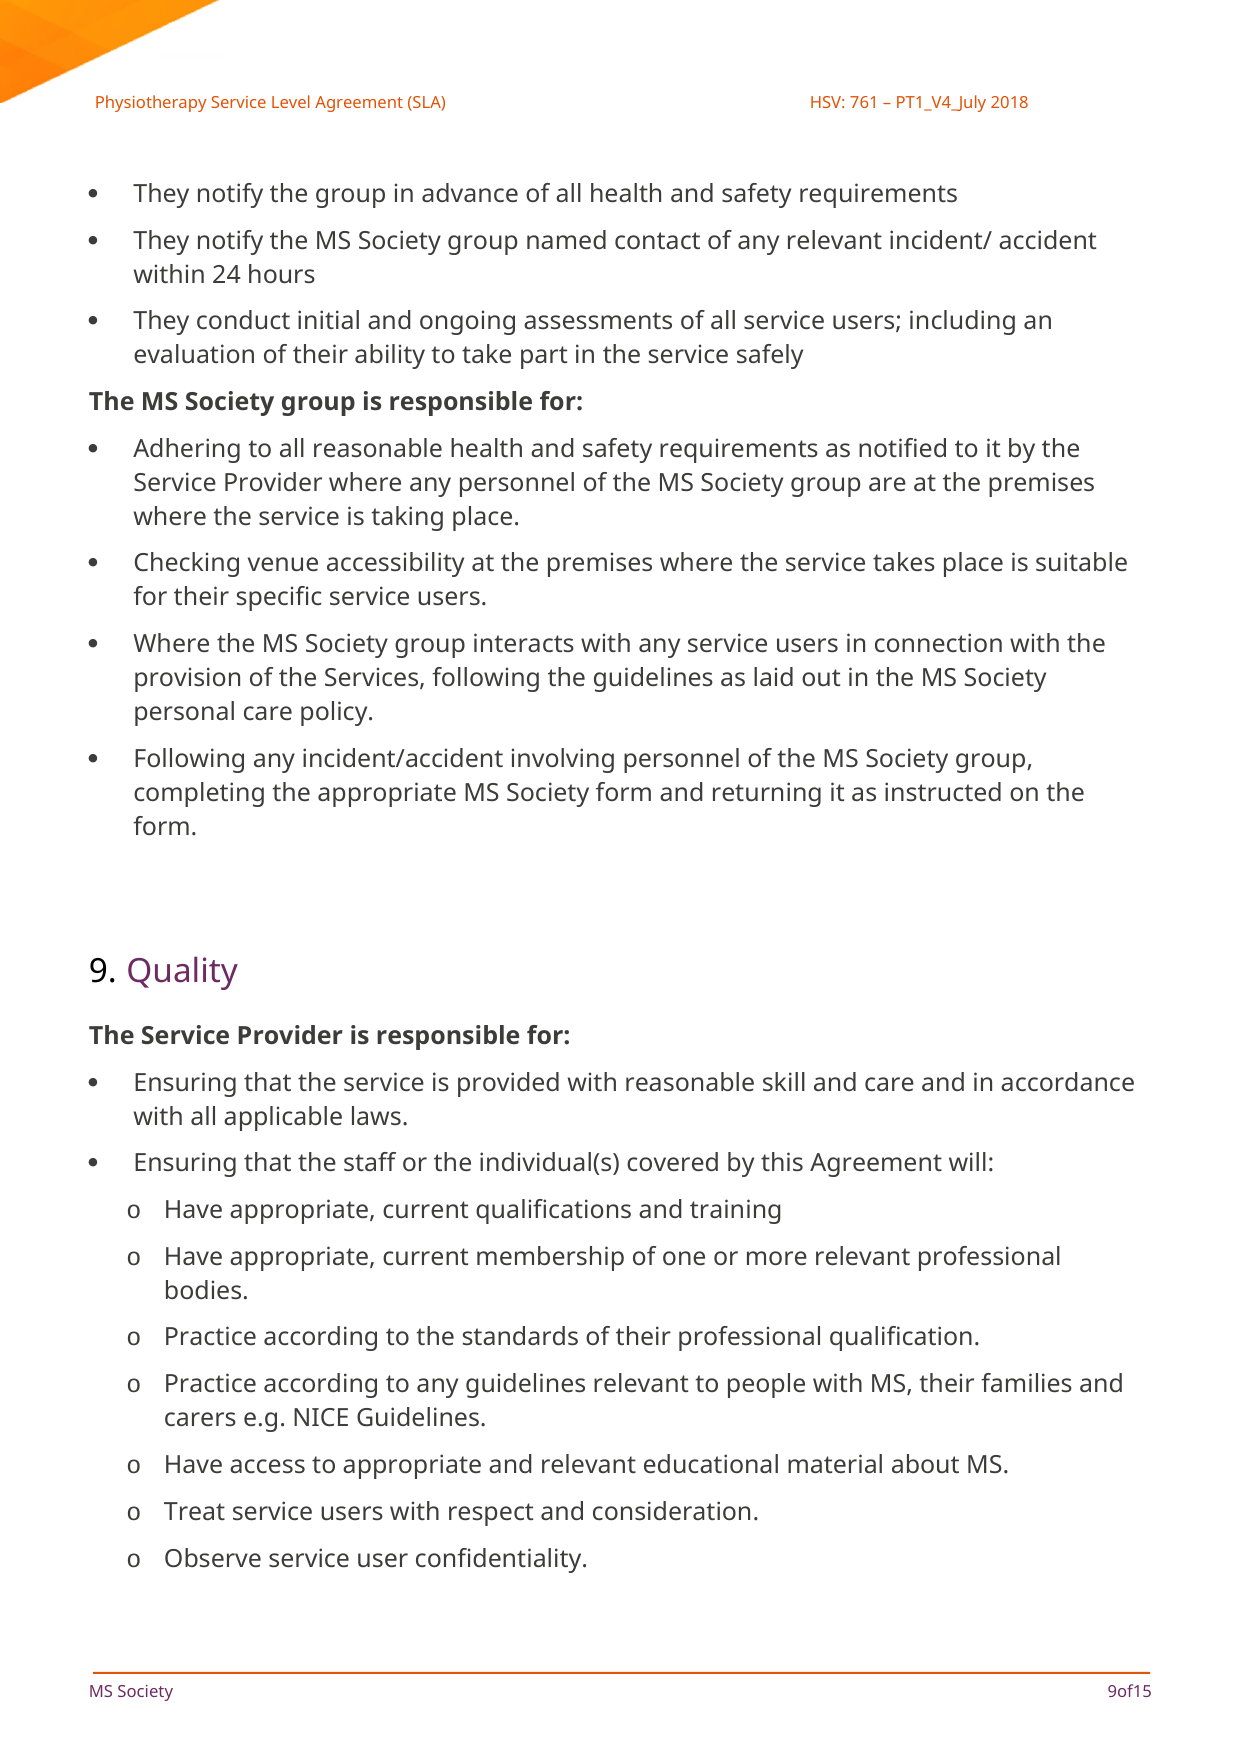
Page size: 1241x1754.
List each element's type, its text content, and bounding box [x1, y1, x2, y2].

text Practice according to any guidelines relevant to people with MS, their families and carers e.g. NICE Guidelines. [126, 1366, 1152, 1434]
text They conduct initial and ongoing assessments of all service users; including an evaluation of their ability to take part in the service safely [89, 303, 1152, 371]
text Following any incident/accident involving personnel of the MS Society group, completing the appropriate MS Society form and returning it as instructed on the form. [89, 740, 1152, 842]
text Practice according to the standards of their professional qualification. [126, 1319, 1152, 1353]
text Ensuring that the service is provided with reasonable skill and care and in accordance with all applicable laws. [89, 1064, 1152, 1132]
subtitle Quality [89, 947, 1152, 993]
text Observe service user confidentiality. [126, 1540, 1152, 1574]
text Have appropriate, current qualifications and training [126, 1191, 1152, 1226]
text Ensuring that the staff or the individual(s) covered by this Agreement will: [89, 1145, 1152, 1179]
text Treat service users with respect and consideration. [126, 1493, 1152, 1528]
subtitle The Service Provider is responsible for: [89, 1018, 1152, 1052]
text Checking venue accessibility at the premises where the service takes place is suitable for their specific service users. [89, 545, 1152, 613]
text Where the MS Society group interacts with any service users in connection with the provision of the Services, following the guidelines as laid out in the MS Society personal care policy. [89, 626, 1152, 728]
text They notify the group in advance of all health and safety requirements [89, 176, 1152, 210]
text Adhering to all reasonable health and safety requirements as notified to it by the Service Provider where any personnel of the MS Society group are at the premises where the service is taking place. [89, 430, 1152, 532]
text Have appropriate, current membership of one or more relevant professional bodies. [126, 1238, 1152, 1307]
picture [0, 0, 227, 103]
text Have access to appropriate and relevant educational material about MS. [126, 1447, 1152, 1481]
text They notify the MS Society group named contact of any relevant incident/ accident within 24 hours [89, 222, 1152, 291]
subtitle The MS Society group is responsible for: [89, 384, 1152, 418]
